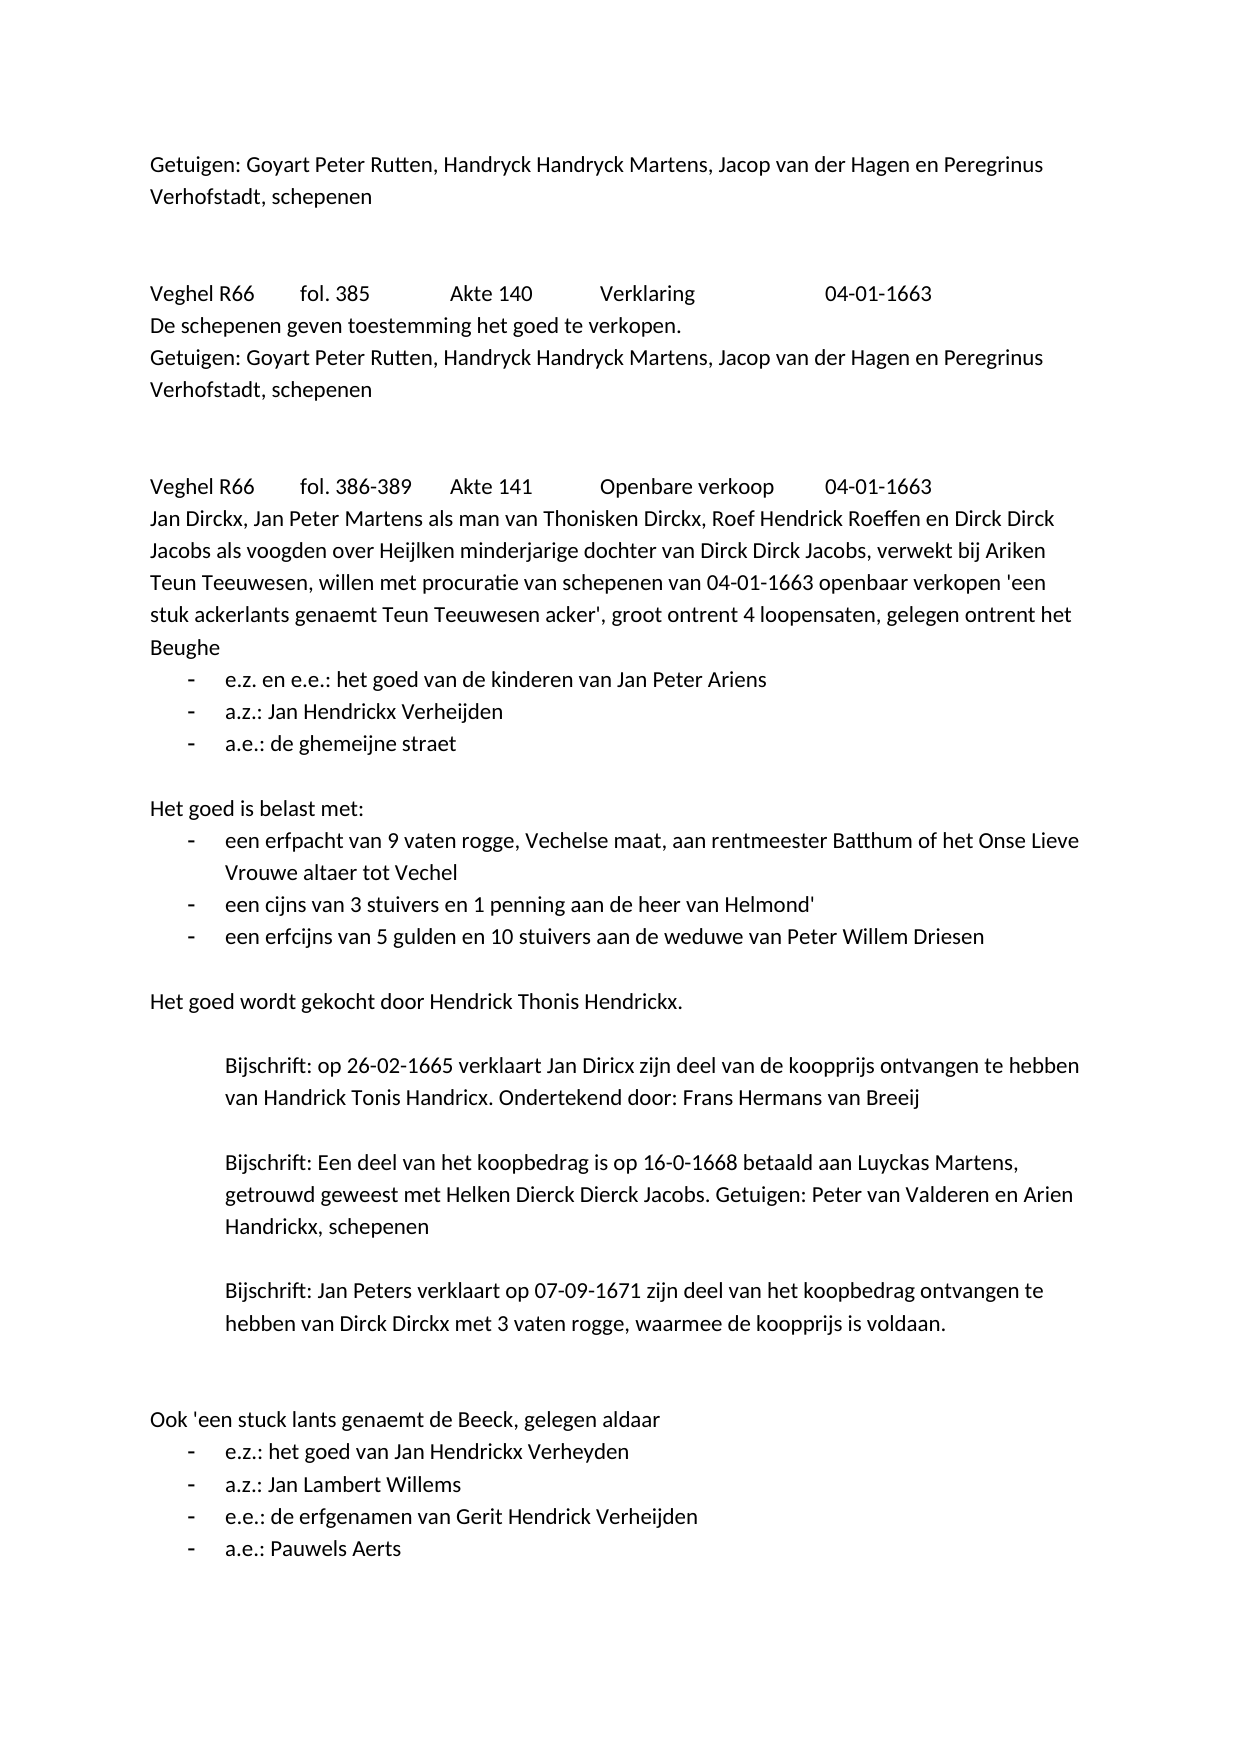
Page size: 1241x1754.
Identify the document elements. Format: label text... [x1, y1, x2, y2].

list e.e.: de erfgenamen van Gerit Hendrick Verheijden [187, 1502, 1090, 1530]
text Ook 'een stuck lants genaemt de Beeck, gelegen aldaar [150, 1405, 1090, 1433]
text De schepenen geven toestemming het goed te verkopen. [150, 311, 1090, 339]
text Bijschrift: op 26-02-1665 verklaart Jan Diricx zijn deel van de koopprijs ontvangen te hebben van Handrick Tonis Handricx. Ondertekend door: Frans Hermans van Breeij [225, 1051, 1090, 1111]
list a.z.: Jan Hendrickx Verheijden [187, 697, 1090, 725]
list a.z.: Jan Lambert Willems [187, 1470, 1090, 1498]
text Getuigen: Goyart Peter Rutten, Handryck Handryck Martens, Jacop van der Hagen en Peregrinus Verhofstadt, schepenen [150, 150, 1090, 210]
text Veghel R66 fol. 386-389 Akte 141 Openbare verkoop 04-01-1663 [150, 472, 1090, 500]
text Bijschrift: Jan Peters verklaart op 07-09-1671 zijn deel van het koopbedrag ontvangen te hebben van Dirck Dirckx met 3 vaten rogge, waarmee de koopprijs is voldaan. [225, 1277, 1090, 1337]
text Het goed is belast met: [150, 794, 1090, 822]
list e.z.: het goed van Jan Hendrickx Verheyden [187, 1437, 1090, 1466]
text Jan Dirckx, Jan Peter Martens als man van Thonisken Dirckx, Roef Hendrick Roeffen en Dirck Dirck Jacobs als voogden over Heijlken minderjarige dochter van Dirck Dirck Jacobs, verwekt bij Ariken Teun Teeuwesen, willen met procuratie van schepenen van 04-01-1663 openbaar verkopen 'een stuk ackerlants genaemt Teun Teeuwesen acker', groot ontrent 4 loopensaten, gelegen ontrent het Beughe [150, 504, 1090, 661]
list een cijns van 3 stuivers en 1 penning aan de heer van Helmond' [187, 890, 1090, 918]
list a.e.: de ghemeijne straet [187, 729, 1090, 757]
list a.e.: Pauwels Aerts [187, 1534, 1090, 1562]
list een erfcijns van 5 gulden en 10 stuivers aan de weduwe van Peter Willem Driesen [187, 922, 1090, 951]
text Veghel R66 fol. 385 Akte 140 Verklaring 04-01-1663 [150, 279, 1090, 307]
text Het goed wordt gekocht door Hendrick Thonis Hendrickx. [150, 987, 1090, 1015]
list e.z. en e.e.: het goed van de kinderen van Jan Peter Ariens [187, 665, 1090, 693]
text Bijschrift: Een deel van het koopbedrag is op 16-0-1668 betaald aan Luyckas Martens, getrouwd geweest met Helken Dierck Dierck Jacobs. Getuigen: Peter van Valderen en Arien Handrickx, schepenen [225, 1148, 1090, 1240]
text Getuigen: Goyart Peter Rutten, Handryck Handryck Martens, Jacop van der Hagen en Peregrinus Verhofstadt, schepenen [150, 343, 1090, 403]
list een erfpacht van 9 vaten rogge, Vechelse maat, aan rentmeester Batthum of het Onse Lieve Vrouwe altaer tot Vechel [187, 826, 1090, 886]
